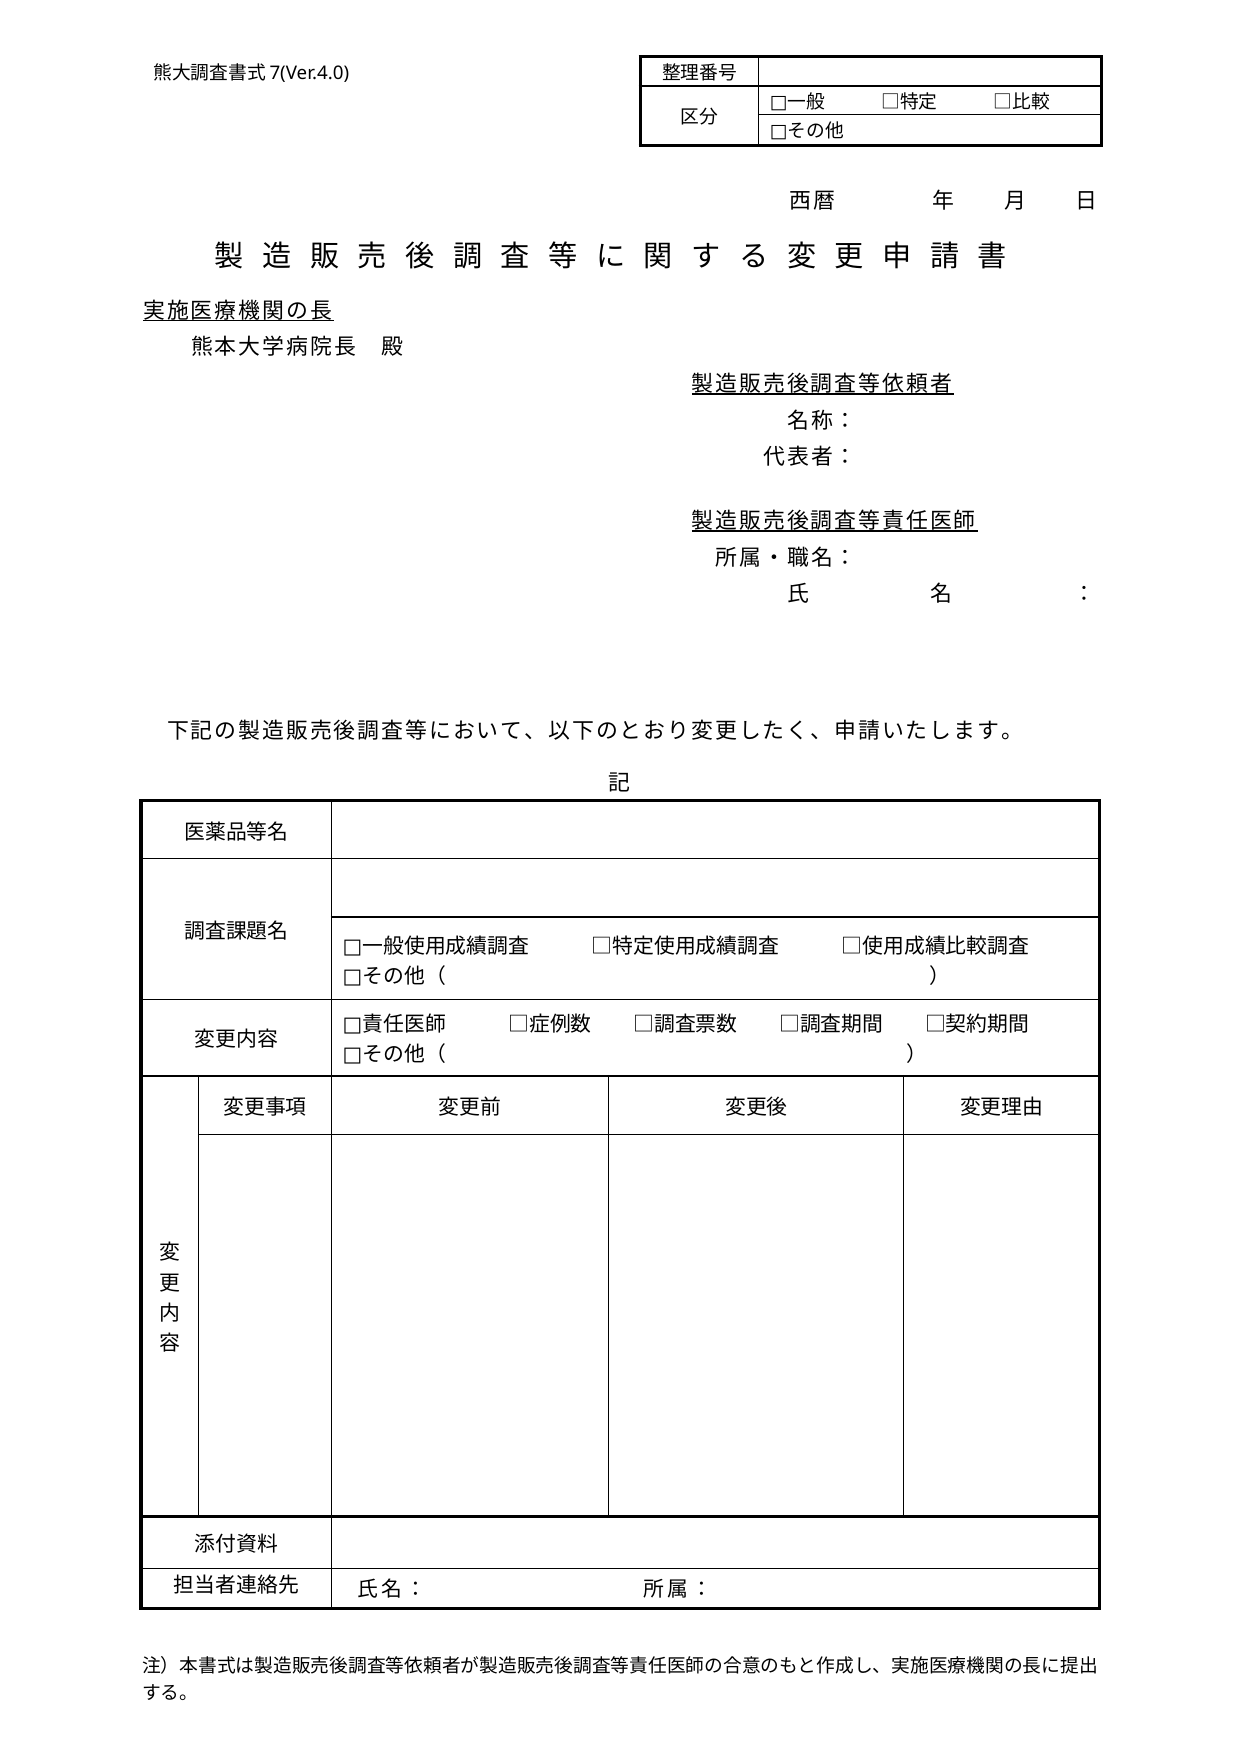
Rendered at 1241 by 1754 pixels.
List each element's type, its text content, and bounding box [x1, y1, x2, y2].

table_cell □責任医師 □症例数 □調査票数 □調査期間 □契約期間 □その他（ ） [332, 1000, 1098, 1075]
table_cell [609, 1135, 903, 1515]
table_cell □一般使用成績調査 □特定使用成績調査 □使用成績比較調査 □その他（ ） [332, 918, 1098, 999]
table_cell 変更前 [332, 1077, 608, 1134]
table_cell [332, 859, 1098, 916]
text 氏名： [143, 574, 1097, 647]
table_cell 担当者連絡先 [143, 1569, 331, 1607]
text 名称： [143, 400, 1097, 437]
text 製造販売後調査等責任医師 [143, 501, 1097, 537]
table_cell 変更事項 [199, 1077, 331, 1134]
text 下記の製造販売後調査等において、以下のとおり変更したく、申請いたします。 [143, 711, 1097, 748]
table_cell [332, 1135, 608, 1515]
table_cell [332, 1518, 1098, 1567]
text 所属・職名： [143, 537, 1097, 574]
table_cell 変更後 [609, 1077, 903, 1134]
table_cell 氏名： 所属： TEL： Email： [332, 1569, 1098, 1607]
table_header 医薬品等名 [143, 802, 331, 858]
table_cell 調査課題名 [143, 859, 331, 999]
table_cell [199, 1135, 331, 1515]
text 熊本大学病院長 殿 [167, 327, 1097, 363]
table_cell 変更理由 [904, 1077, 1098, 1134]
text 記 [143, 762, 1097, 799]
table_cell [904, 1135, 1098, 1515]
text 代表者： [143, 437, 1097, 473]
table_cell 変更内容 [143, 1077, 198, 1515]
text 製造販売後調査等に関する変更申請書 [143, 217, 1097, 290]
table_header [332, 802, 1098, 858]
table_cell 変更内容 [143, 1000, 331, 1075]
text 製造販売後調査等依頼者 [143, 363, 1097, 400]
table_cell 添付資料 [143, 1518, 331, 1567]
text 西暦 年 月 日 [143, 180, 1097, 217]
text 実施医療機関の長 [143, 290, 1097, 327]
